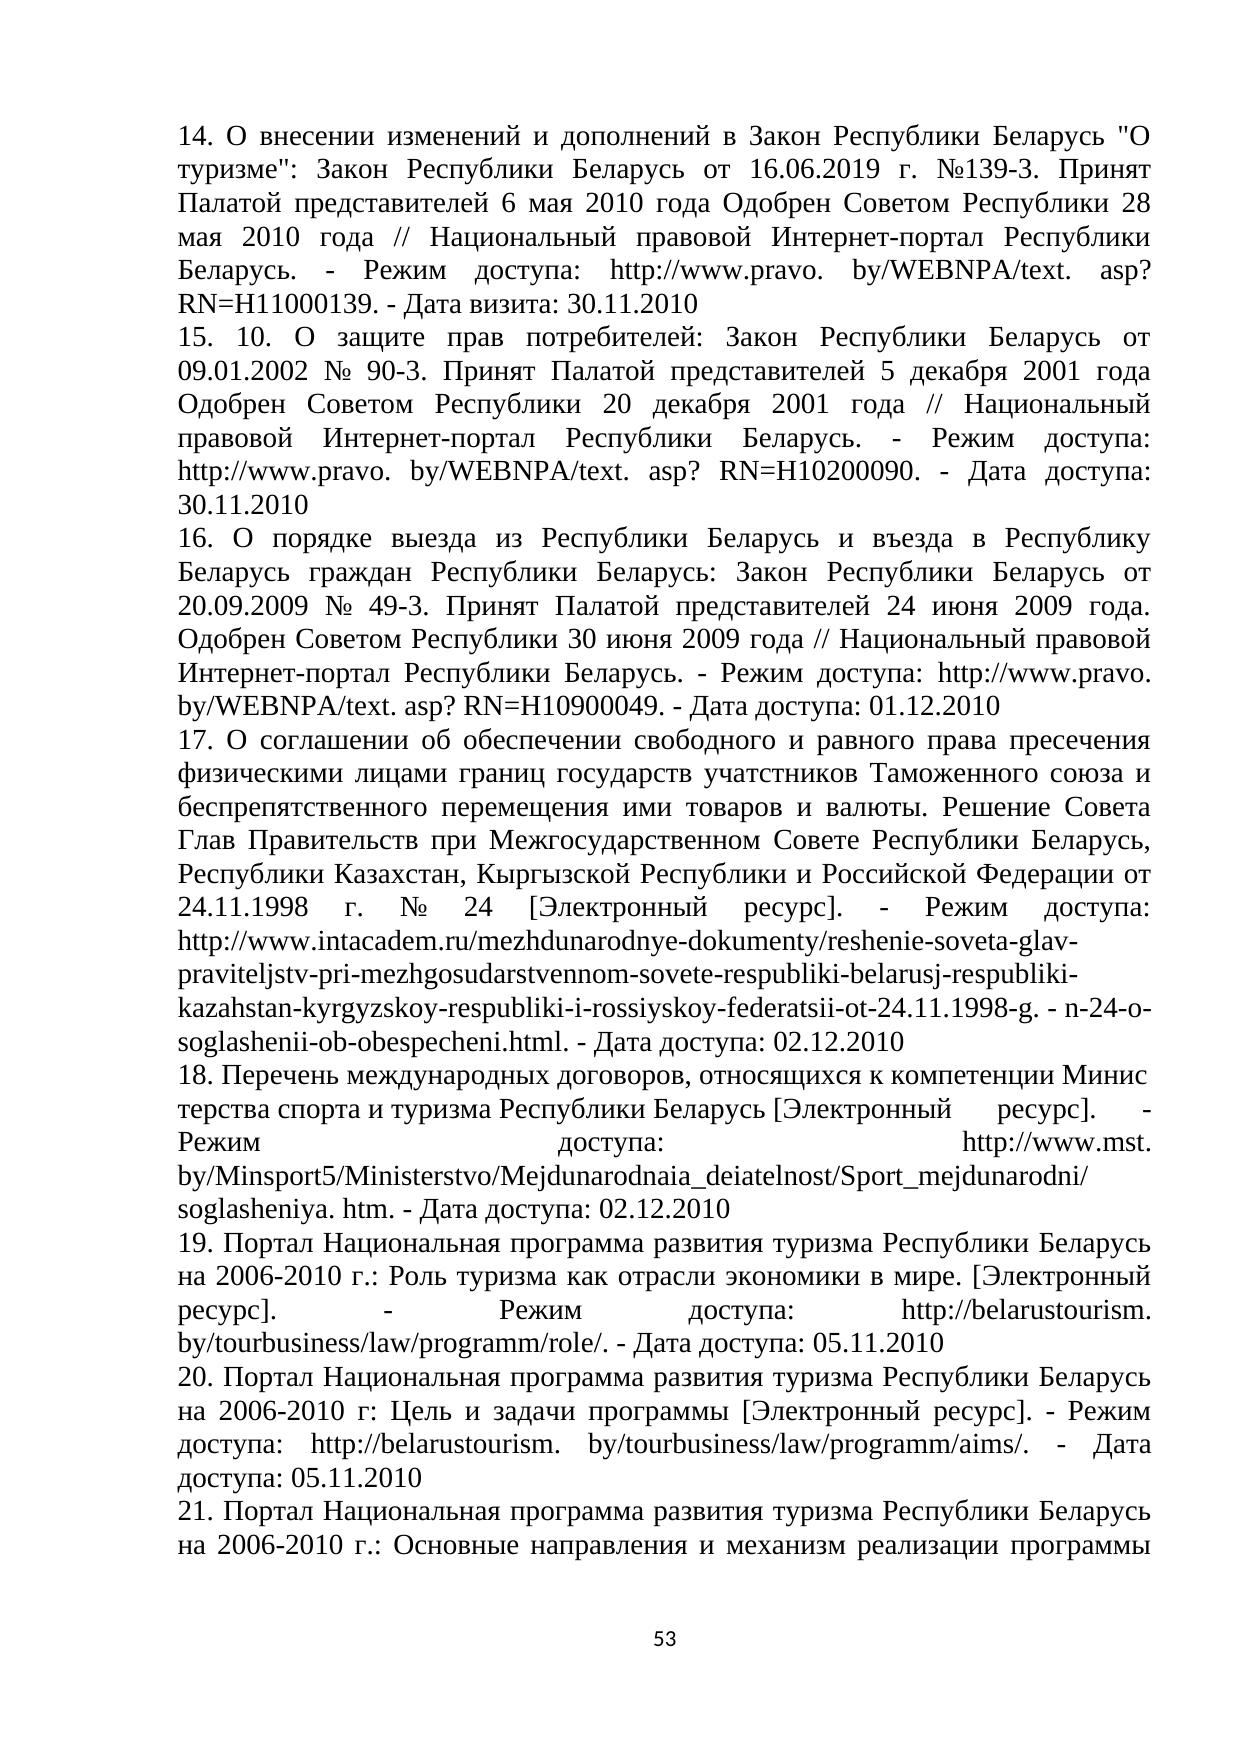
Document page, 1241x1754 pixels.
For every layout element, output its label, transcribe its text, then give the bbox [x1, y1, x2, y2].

text 17. О соглашении об обеспечении свободного и равного права пресечения физическими лицами границ государств учатстников Таможенного союза и беспрепятственного перемещения ими товаров и валюты. Решение Совета Глав Правительств при Межгосударственном Совете Республики Беларусь, Республики Казахстан, Кыргызской Республики и Российской Федерации от 24.11.1998 г. № 24 [Электронный ресурс]. - Режим доступа: http://www.intacadem.ru/mezhdunarodnye-dokumenty/reshenie-soveta-glav-praviteljstv-pri-mezhgosudarstvennom-sovete-respubliki-belarusj-respubliki-kazahstan-kyrgyzskoy-respubliki-i-rossiyskoy-federatsii-ot-24.11.1998-g. - n-24-o-soglashenii-ob-obespecheni.html. - Дата доступа: 02.12.2010 [177, 722, 1152, 1057]
text 15. 10. О защите прав потребителей: Закон Республики Беларусь от 09.01.2002 № 90-3. Принят Палатой представителей 5 декабря 2001 года Одобрен Советом Республики 20 декабря 2001 года // Национальный правовой Интернет-портал Республики Беларусь. - Режим доступа: http://www.pravo. by/WEBNPA/text. asp? RN=H10200090. - Дата доступа: 30.11.2010 [177, 319, 1152, 521]
text 14. О внесении изменений и дополнений в Закон Республики Беларусь "О туризме": Закон Республики Беларусь от 16.06.2019 г. №139-3. Принят Палатой представителей 6 мая 2010 года Одобрен Советом Республики 28 мая 2010 года // Национальный правовой Интернет-портал Республики Беларусь. - Режим доступа: http://www.pravo. by/WEBNPA/text. asp? RN=H11000139. - Дата визита: 30.11.2010 [177, 118, 1152, 319]
text 20. Портал Национальная программа развития туризма Республики Беларусь на 2006-2010 г: Цель и задачи программы [Электронный ресурс]. - Режим доступа: http://belarustourism. by/tourbusiness/law/programm/aims/. - Дата доступа: 05.11.2010 [177, 1359, 1152, 1493]
text 18. Перечень международных договоров, относящихся к компетенции Министерства спорта и туризма Республики Беларусь [Электронный ресурс]. - Режим доступа: http://www.mst. by/Minsport5/Ministerstvo/Mejdunarodnaia_deiatelnost/Sport_mejdunarodni/soglasheniya. htm. - Дата доступа: 02.12.2010 [177, 1057, 1152, 1225]
text 19. Портал Национальная программа развития туризма Республики Беларусь на 2006-2010 г.: Роль туризма как отрасли экономики в мире. [Электронный ресурс]. - Режим доступа: http://belarustourism. by/tourbusiness/law/programm/role/. - Дата доступа: 05.11.2010 [177, 1225, 1152, 1359]
text 16. О порядке выезда из Республики Беларусь и въезда в Республику Беларусь граждан Республики Беларусь: Закон Республики Беларусь от 20.09.2009 № 49-3. Принят Палатой представителей 24 июня 2009 года. Одобрен Советом Республики 30 июня 2009 года // Национальный правовой Интернет-портал Республики Беларусь. - Режим доступа: http://www.pravo. by/WEBNPA/text. asp? RN=H10900049. - Дата доступа: 01.12.2010 [177, 521, 1152, 722]
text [177, 1493, 1152, 1560]
